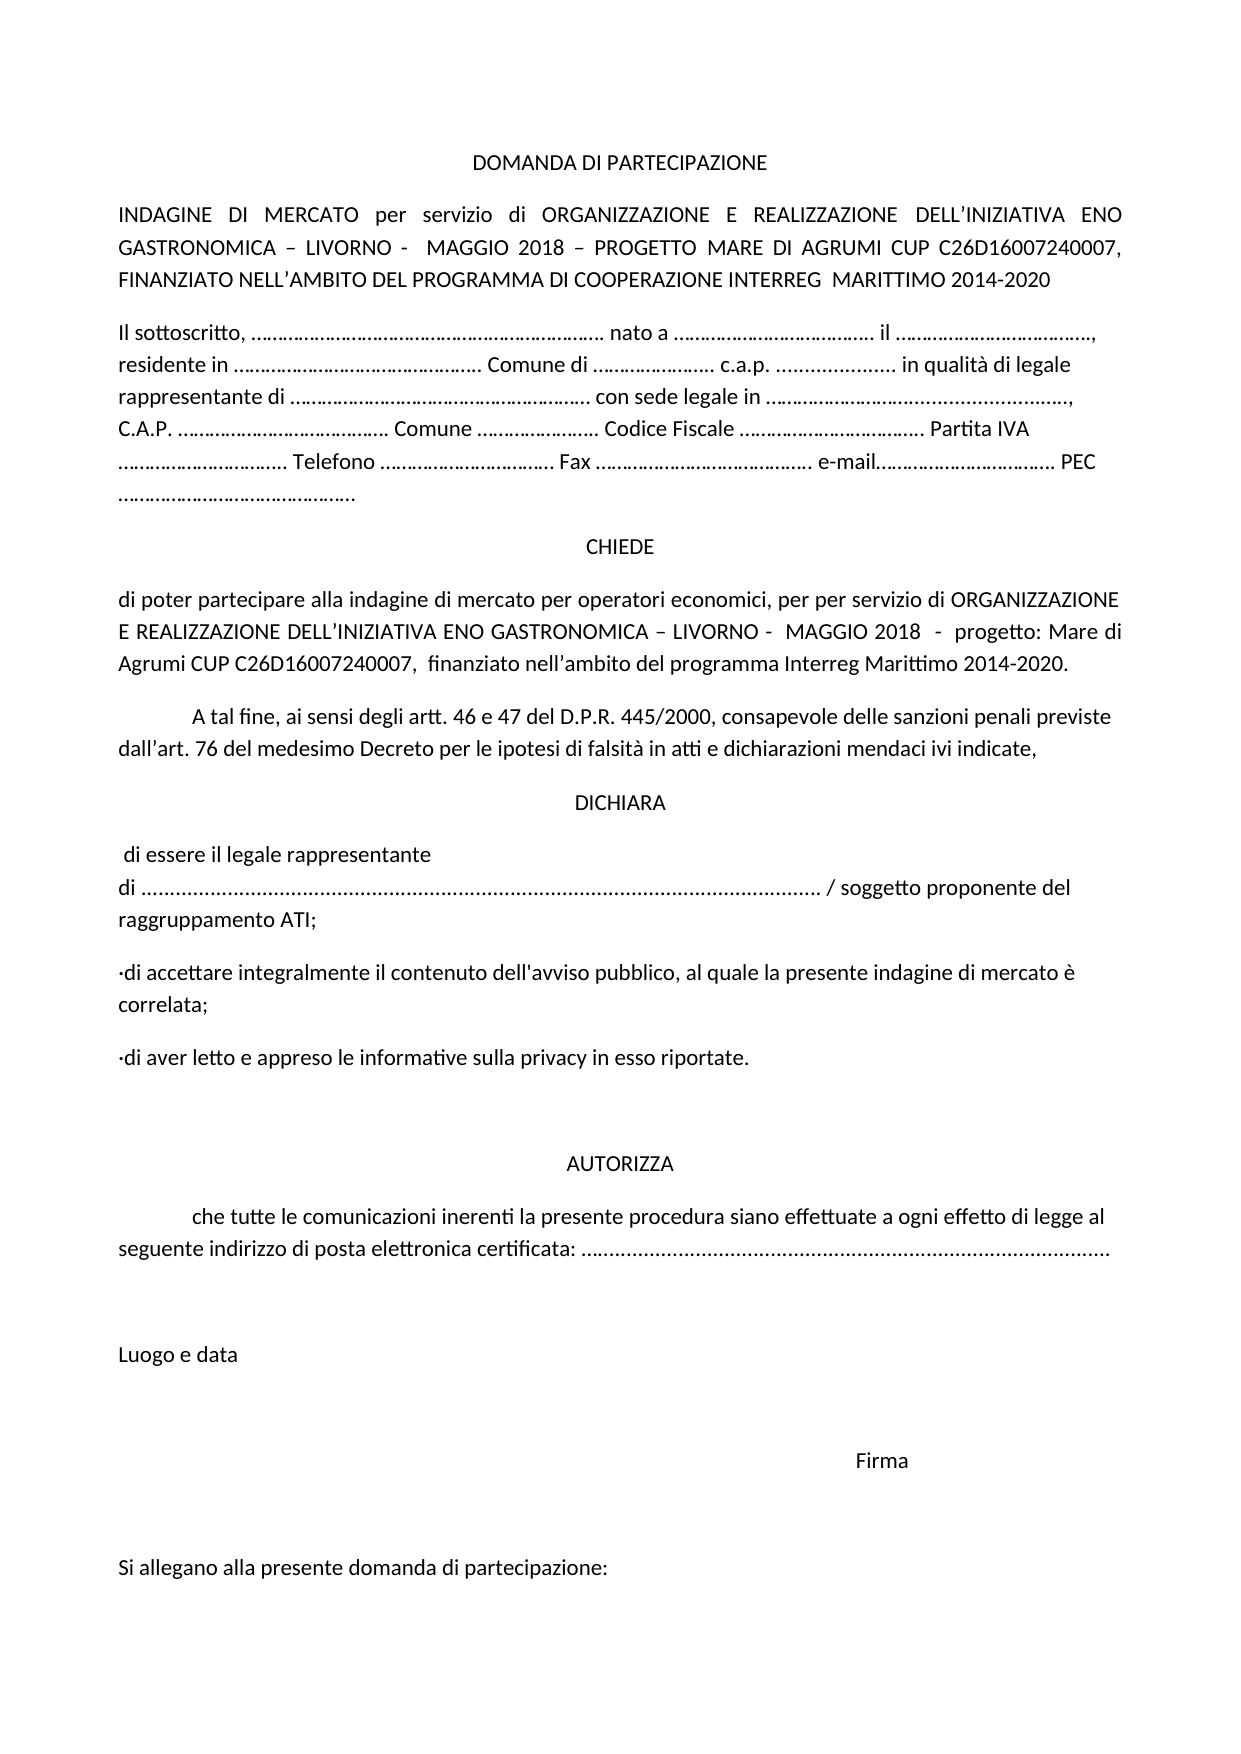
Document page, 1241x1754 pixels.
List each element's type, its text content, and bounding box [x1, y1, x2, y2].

text INDAGINE DI MERCATO per servizio di ORGANIZZAZIONE E REALIZZAZIONE dell’iniziativa eno gastronomica – LIVORNO - maggio 2018 – progetto MARE DI AGRUMI CUP C26D16007240007, FINANZIATO NELL’AMBITO DEL PROGRAMMA DI COOPERAZIONE INTERREG MARITTIMO 2014-2020 [118, 201, 1122, 293]
text AUTORIZZA [118, 1149, 1122, 1177]
text CHIEDE [118, 532, 1122, 560]
text Luogo e data [118, 1341, 1122, 1368]
text ·di aver letto e appreso le informative sulla privacy in esso riportate. [118, 1043, 1122, 1071]
text DICHIARA [118, 788, 1122, 816]
text Firma [118, 1447, 1122, 1474]
text ·di accettare integralmente il contenuto dell'avviso pubblico, al quale la presente indagine di mercato è correlata; [118, 958, 1122, 1018]
text A tal fine, ai sensi degli artt. 46 e 47 del D.P.R. 445/2000, consapevole delle sanzioni penali previste dall’art. 76 del medesimo Decreto per le ipotesi di falsità in atti e dichiarazioni mendaci ivi indicate, [118, 702, 1122, 763]
text Si allegano alla presente domanda di partecipazione: [118, 1553, 1122, 1581]
text DOMANDA DI PARTECIPAZIONE [118, 148, 1122, 176]
text di poter partecipare alla indagine di mercato per operatori economici, per per servizio di ORGANIZZAZIONE E REALIZZAZIONE dell’iniziativa eno gastronomica – LIVORNO - maggio 2018 - progetto: Mare di Agrumi CUP C26D16007240007, finanziato nell’ambito del programma Interreg Marittimo 2014-2020. [118, 585, 1122, 677]
text Il sottoscritto, …………………………………………………………. nato a ……………………………….. il ………………………………., residente in ……………………………………….. Comune di ………………….. c.a.p. ..................... in qualità di legale rappresentante di ………………………………………………… con sede legale in ……………………….......................….., C.A.P. …………………………………. Comune ………………….. Codice Fiscale …………………………….. Partita IVA ………………………….. Telefono …………………………… Fax ………………………………….. e-mail……………………………. PEC ……………………………………… [118, 318, 1122, 507]
text che tutte le comunicazioni inerenti la presente procedura siano effettuate a ogni effetto di legge al seguente indirizzo di posta elettronica certificata: …......................................................................................... [118, 1202, 1122, 1262]
text di essere il legale rappresentante di ...................................................................................................................... / soggetto proponente del raggruppamento ATI; [118, 841, 1122, 933]
